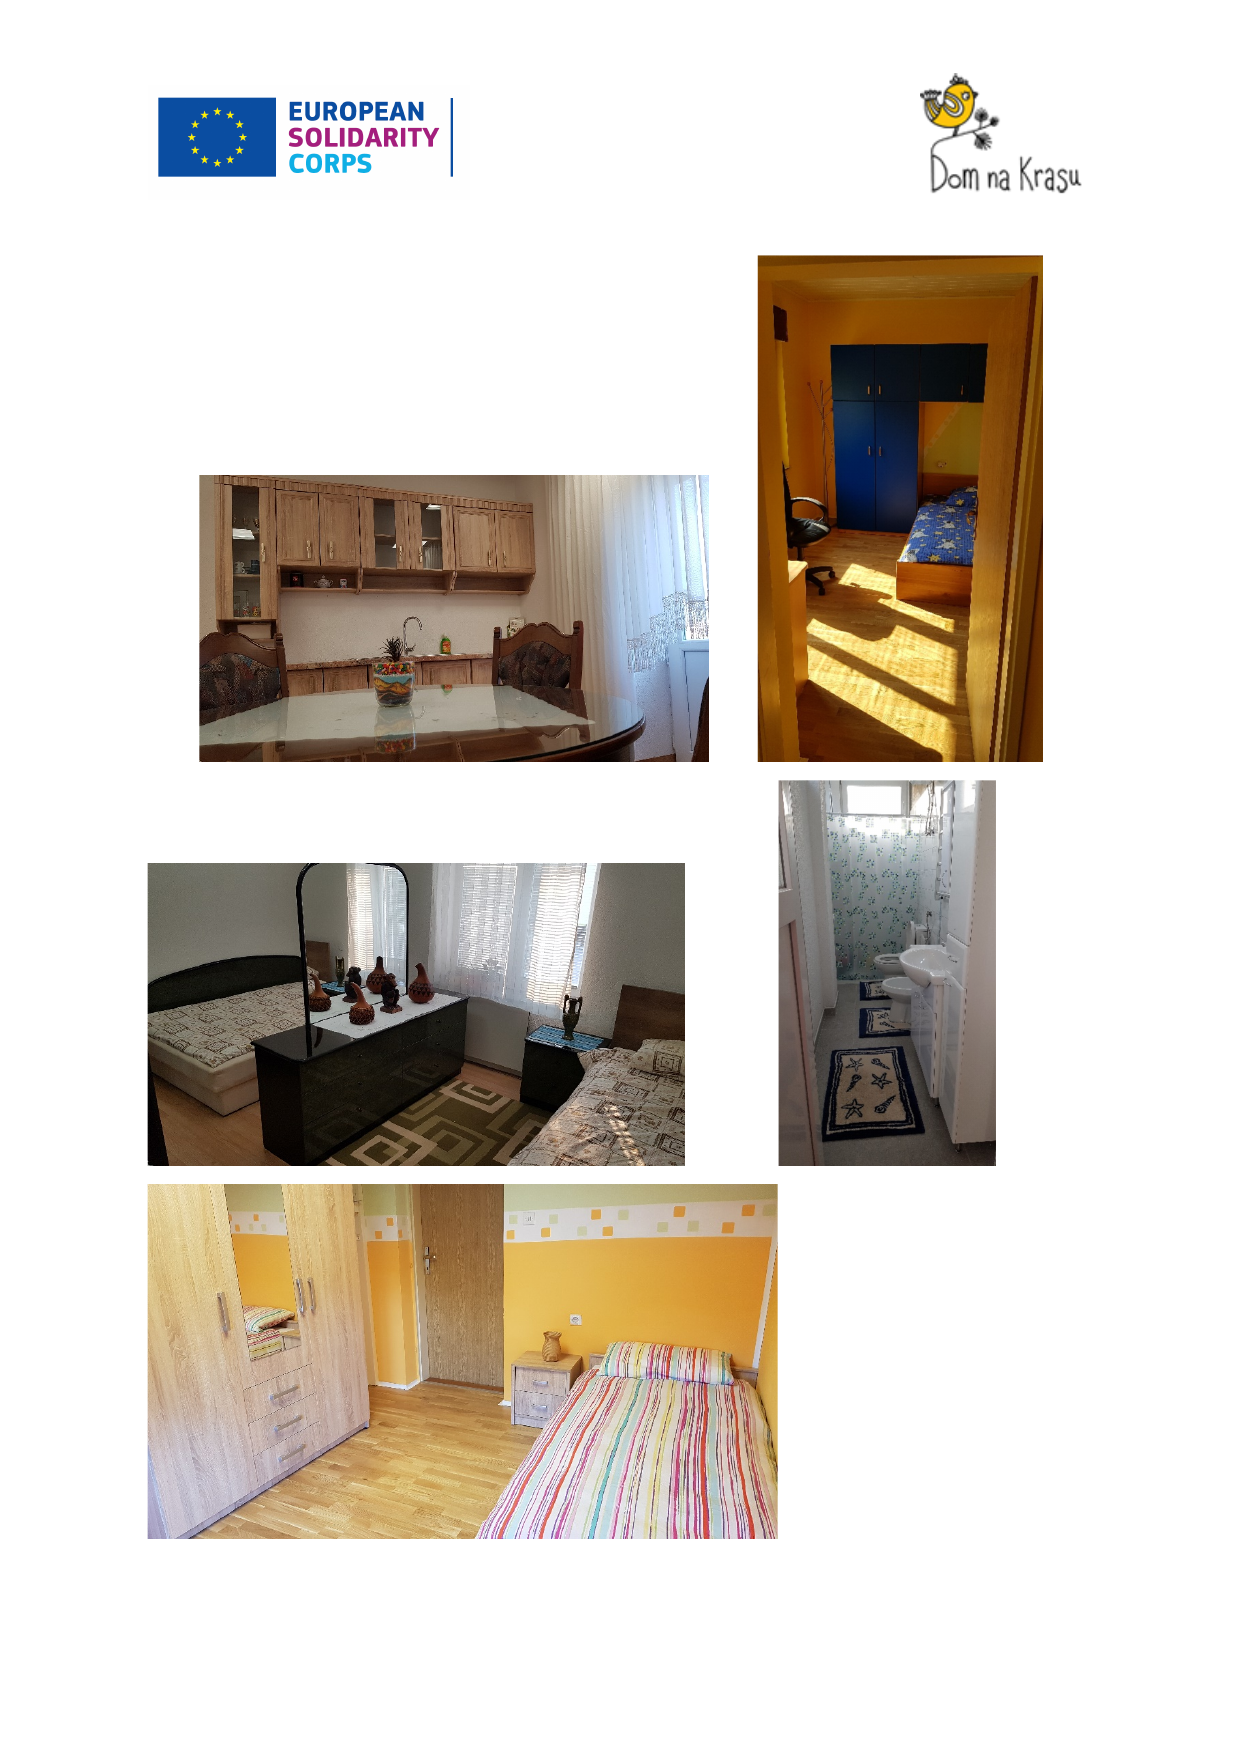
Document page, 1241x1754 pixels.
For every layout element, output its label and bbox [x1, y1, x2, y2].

picture [199, 475, 709, 762]
picture [779, 781, 996, 1166]
picture [147, 863, 685, 1166]
picture [758, 256, 1043, 762]
picture [920, 73, 1093, 200]
picture [147, 1184, 778, 1539]
